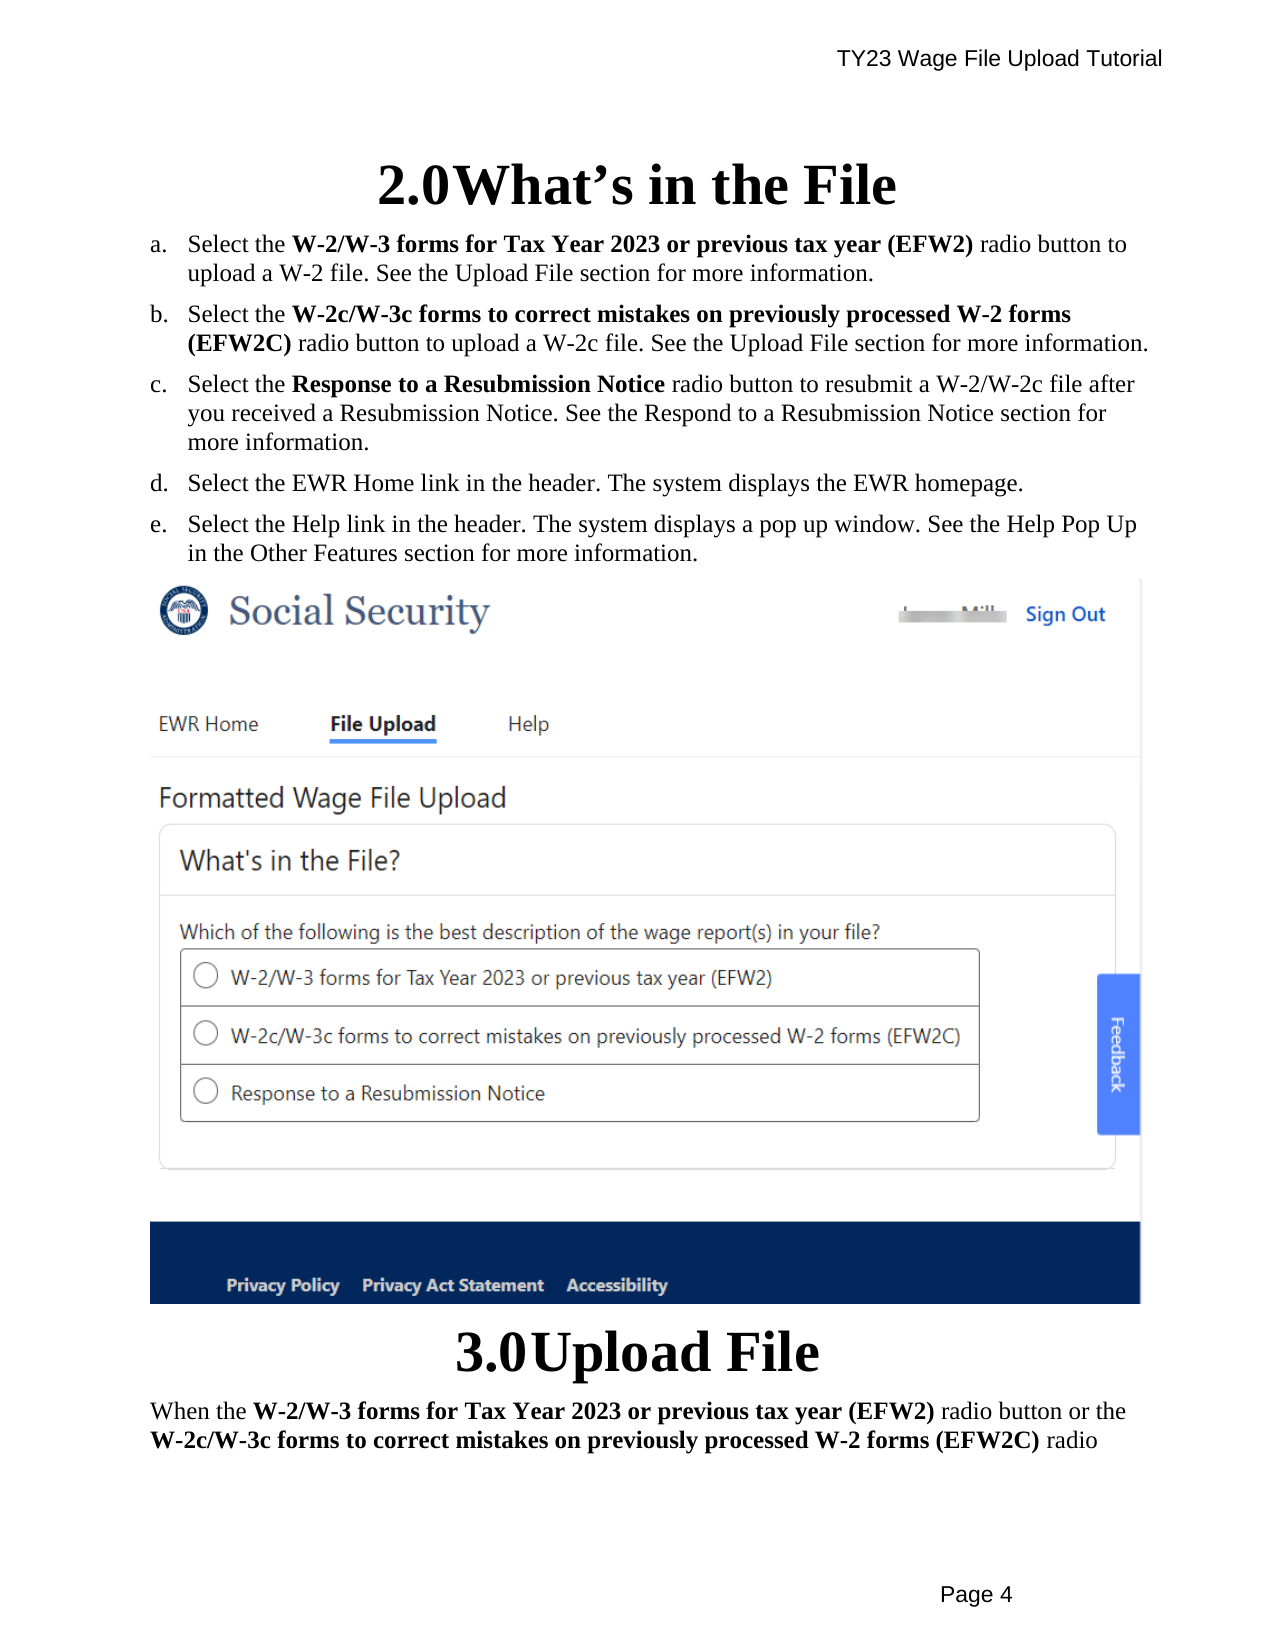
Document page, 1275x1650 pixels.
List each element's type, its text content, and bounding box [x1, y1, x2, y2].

list Select the W-2/W-3 forms for Tax Year 2023 or previous tax year (EFW2) radio button to upload a W-2 file. See the Upload File section for more information. [150, 229, 1162, 287]
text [150, 1396, 1162, 1454]
list Select the W-2c/W-3c forms to correct mistakes on previously processed W-2 forms (EFW2C) radio button to upload a W-2c file. See the Upload File section for more information. [150, 299, 1162, 357]
subtitle What’s in the File [112, 150, 1162, 217]
subtitle Upload File [112, 1317, 1162, 1384]
picture [150, 579, 1144, 1304]
list Select the Response to a Resubmission Notice radio button to resubmit a W-2/W-2c file after you received a Resubmission Notice. See the Respond to a Resubmission Notice section for more information. [150, 369, 1162, 456]
list Select the Help link in the header. The system displays a pop up window. See the Help Pop Up in the Other Features section for more information. [150, 509, 1162, 567]
list Select the EWR Home link in the header. The system displays the EWR homepage. [150, 468, 1162, 497]
